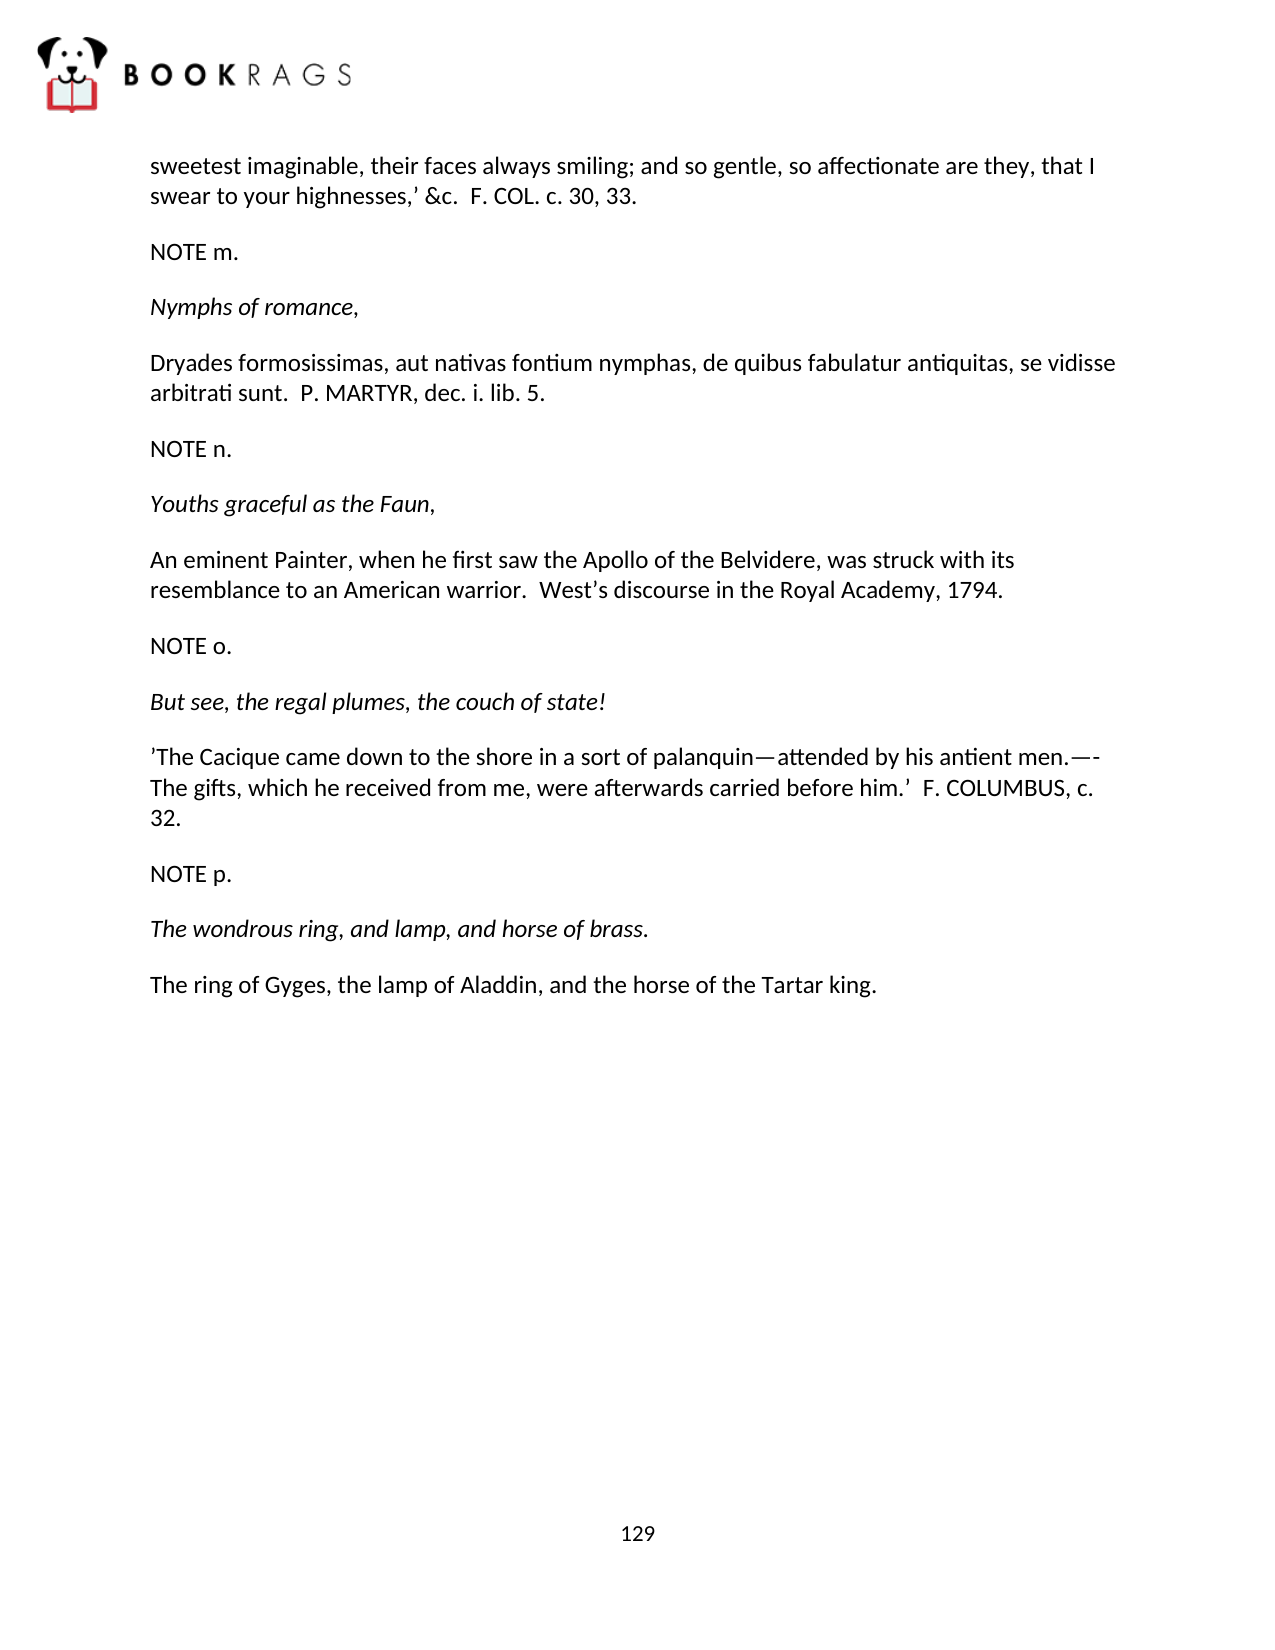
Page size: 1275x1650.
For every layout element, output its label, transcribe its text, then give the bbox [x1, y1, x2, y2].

text An eminent Painter, when he first saw the Apollo of the Belvidere, was struck with its resemblance to an American warrior. West’s discourse in the Royal Academy, 1794. [150, 544, 1125, 605]
text NOTE m. [150, 236, 1125, 267]
text But see, the regal plumes, the couch of state! [150, 686, 1125, 716]
text Dryades formosissimas, aut nativas fontium nymphas, de quibus fabulatur antiquitas, se vidisse arbitrati sunt. P. MARTYR, dec. i. lib. 5. [150, 347, 1125, 408]
text The wondrous ring, and lamp, and horse of brass. [150, 913, 1125, 944]
text NOTE p. [150, 858, 1125, 888]
text NOTE o. [150, 630, 1125, 661]
text The ring of Gyges, the lamp of Aladdin, and the horse of the Tartar king. [150, 969, 1125, 999]
picture [37, 37, 351, 113]
text Nymphs of romance, [150, 292, 1125, 322]
text ’The Cacique came down to the shore in a sort of palanquin—­attended by his antient men.—­The gifts, which he received from me, were afterwards carried before him.’ F. COLUMBUS, c. 32. [150, 741, 1125, 833]
text NOTE n. [150, 433, 1125, 464]
text Youths graceful as the Faun, [150, 489, 1125, 519]
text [150, 150, 1125, 211]
